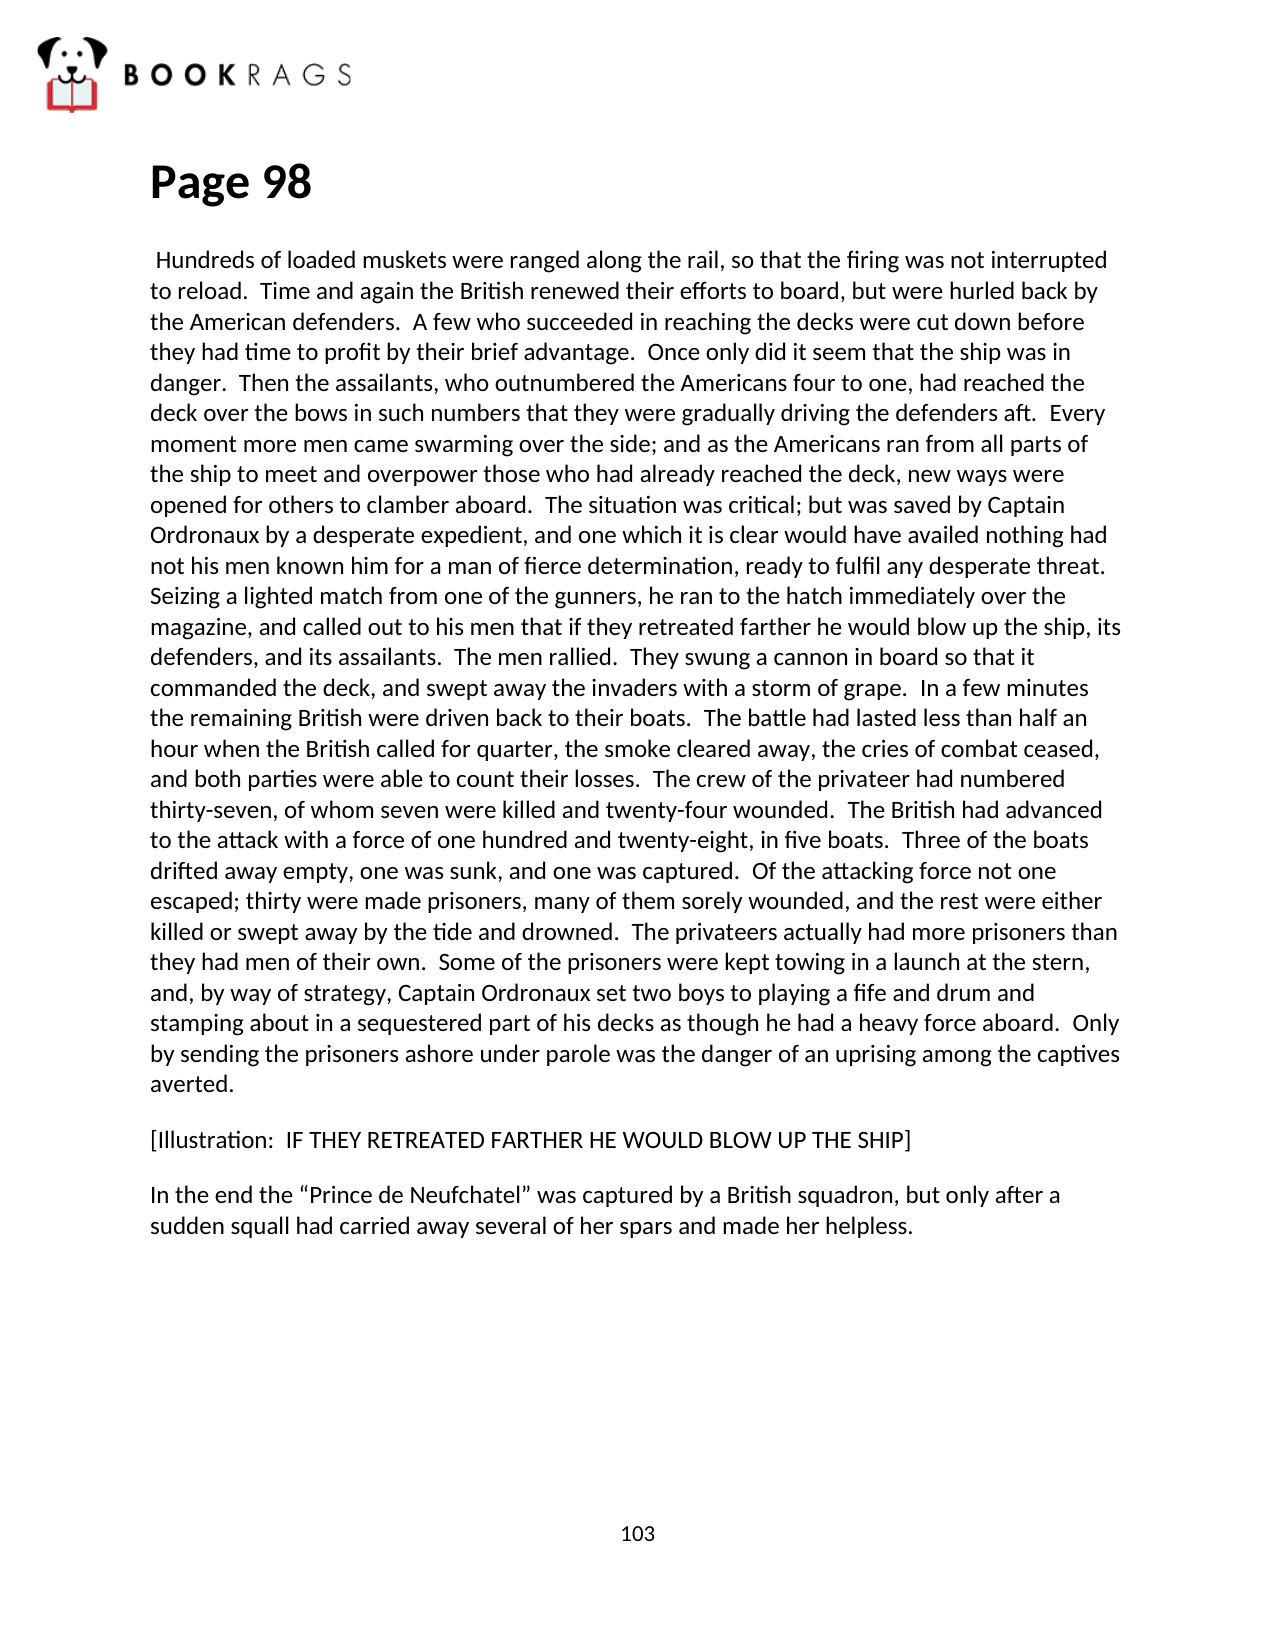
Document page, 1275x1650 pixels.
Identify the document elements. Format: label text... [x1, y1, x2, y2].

text Hundreds of loaded muskets were ranged along the rail, so that the firing was not interrupted to reload. Time and again the British renewed their efforts to board, but were hurled back by the American defenders. A few who succeeded in reaching the decks were cut down before they had time to profit by their brief advantage. Once only did it seem that the ship was in danger. Then the assailants, who outnumbered the Americans four to one, had reached the deck over the bows in such numbers that they were gradually driving the defenders aft. Every moment more men came swarming over the side; and as the Americans ran from all parts of the ship to meet and overpower those who had already reached the deck, new ways were opened for others to clamber aboard. The situation was critical; but was saved by Captain Ordronaux by a desperate expedient, and one which it is clear would have availed nothing had not his men known him for a man of fierce determination, ready to fulfil any desperate threat. Seizing a lighted match from one of the gunners, he ran to the hatch immediately over the magazine, and called out to his men that if they retreated farther he would blow up the ship, its defenders, and its assailants. The men rallied. They swung a cannon in board so that it commanded the deck, and swept away the invaders with a storm of grape. In a few minutes the remaining British were driven back to their boats. The battle had lasted less than half an hour when the British called for quarter, the smoke cleared away, the cries of combat ceased, and both parties were able to count their losses. The crew of the privateer had numbered thirty-seven, of whom seven were killed and twenty-four wounded. The British had advanced to the attack with a force of one hundred and twenty-eight, in five boats. Three of the boats drifted away empty, one was sunk, and one was captured. Of the attacking force not one escaped; thirty were made prisoners, many of them sorely wounded, and the rest were either killed or swept away by the tide and drowned. The privateers actually had more prisoners than they had men of their own. Some of the prisoners were kept towing in a launch at the stern, and, by way of strategy, Captain Ordronaux set two boys to playing a fife and drum and stamping about in a sequestered part of his decks as though he had a heavy force aboard. Only by sending the prisoners ashore under parole was the danger of an uprising among the captives averted. [150, 244, 1125, 1099]
picture [37, 37, 351, 113]
text [Illustration: IF THEY RETREATED FARTHER HE WOULD BLOW UP THE SHIP] [150, 1124, 1125, 1155]
text Page 98 [150, 150, 1125, 211]
text In the end the “Prince de Neufchatel” was captured by a British squadron, but only after a sudden squall had carried away several of her spars and made her helpless. [150, 1180, 1125, 1241]
